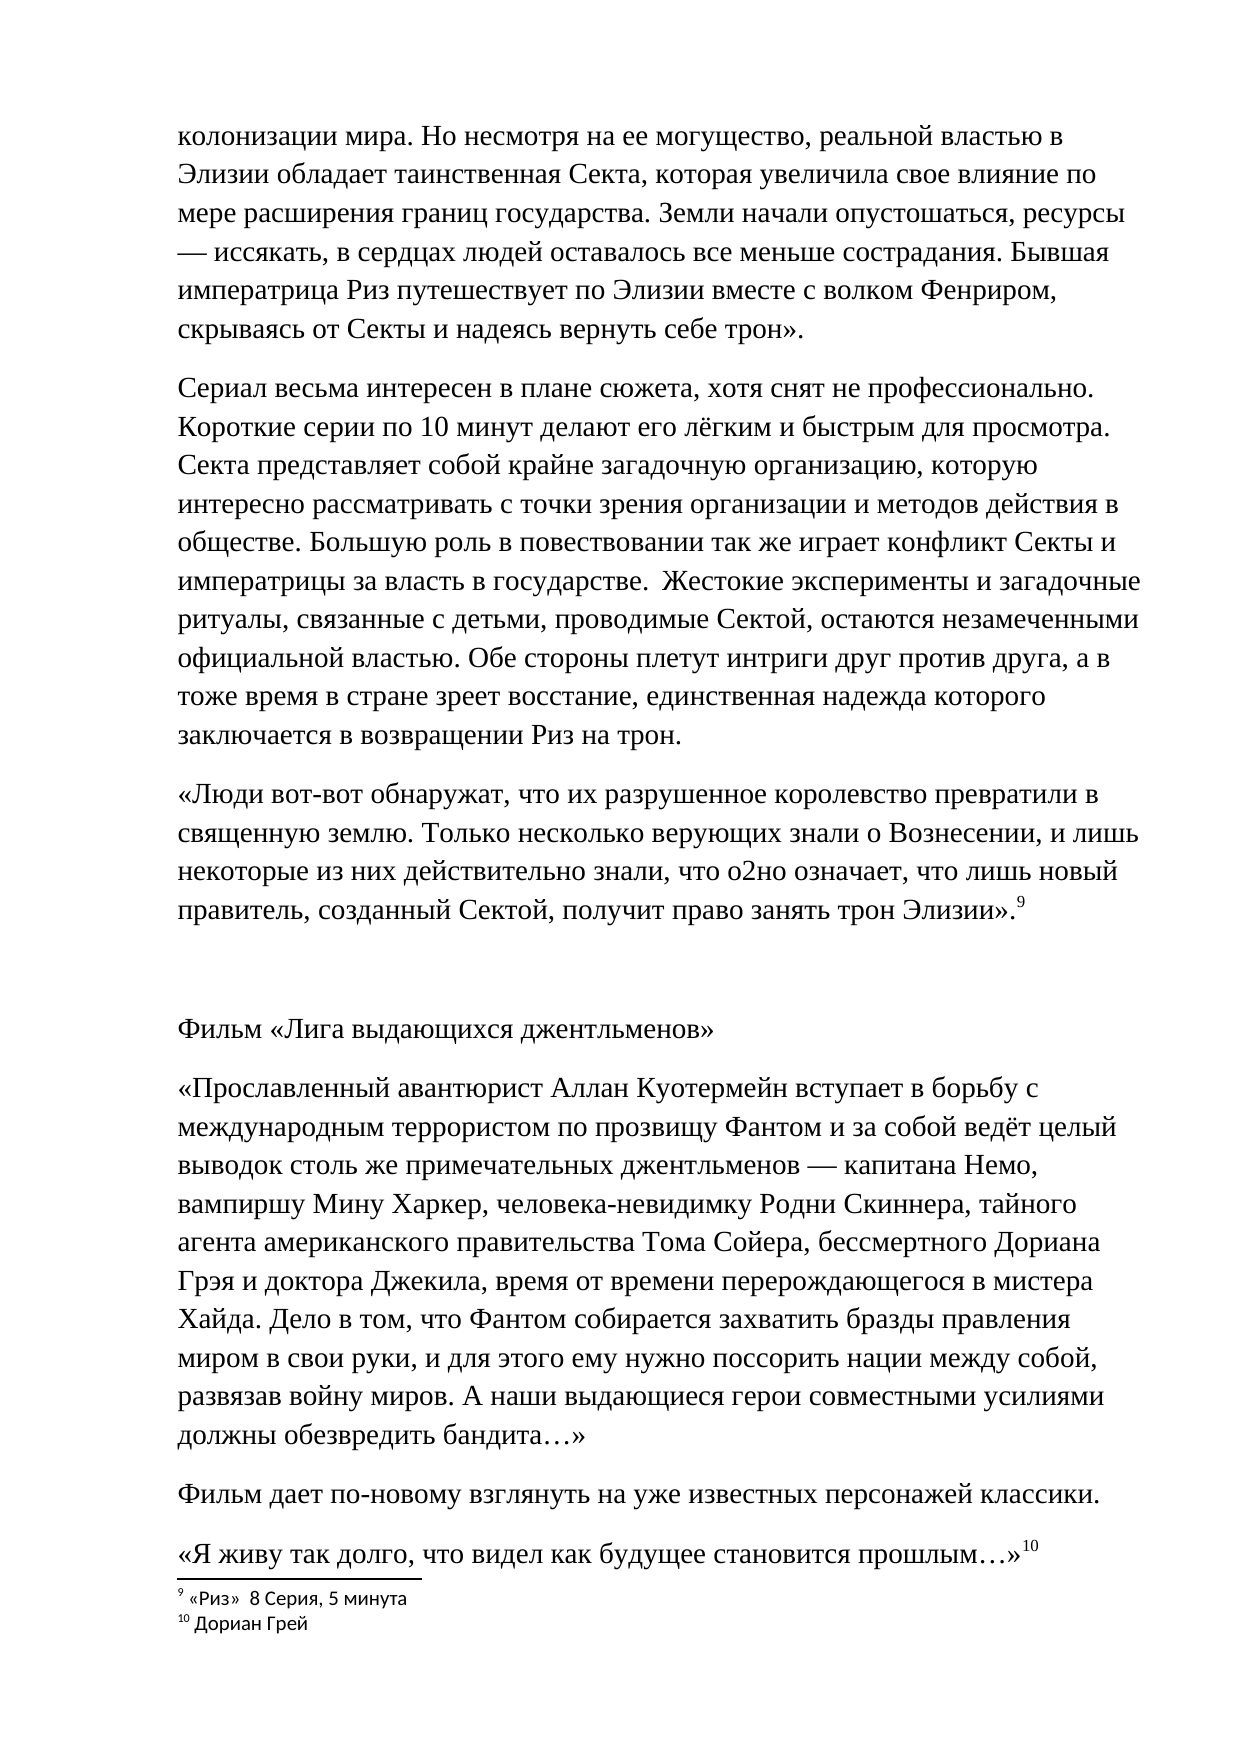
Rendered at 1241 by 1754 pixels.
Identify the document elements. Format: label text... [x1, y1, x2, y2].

text Фильм «Лига выдающихся джентльменов» [177, 1011, 1152, 1044]
text «Прославленный авантюрист Аллан Куотермейн вступает в борьбу с международным террористом по прозвищу Фантом и за собой ведёт целый выводок столь же примечательных джентльменов — капитана Немо, вампиршу Мину Харкер, человека-невидимку Родни Скиннера, тайного агента американского правительства Тома Сойера, бессмертного Дориана Грэя и доктора Джекила, время от времени перерождающегося в мистера Хайда. Дело в том, что Фантом собирается захватить бразды правления миром в свои руки, и для этого ему нужно поссорить нации между собой, развязав войну миров. А наши выдающиеся герои совместными усилиями должны обезвредить бандита…» [177, 1070, 1152, 1451]
text Сериал весьма интересен в плане сюжета, хотя снят не профессионально. Короткие серии по 10 минут делают его лёгким и быстрым для просмотра. Секта представляет собой крайне загадочную организацию, которую интересно рассматривать с точки зрения организации и методов действия в обществе. Большую роль в повествовании так же играет конфликт Секты и императрицы за власть в государстве. Жестокие эксперименты и загадочные ритуалы, связанные с детьми, проводимые Сектой, остаются незамеченными официальной властью. Обе стороны плетут интриги друг против друга, а в тоже время в стране зреет восстание, единственная надежда которого заключается в возвращении Риз на трон. [177, 370, 1152, 751]
text «Люди вот-вот обнаружат, что их разрушенное королевство превратили в священную землю. Только несколько верующих знали о Вознесении, и лишь некоторые из них действительно знали, что о2но означает, что лишь новый правитель, созданный Сектой, получит право занять трон Элизии». [177, 776, 1152, 926]
text Фильм дает по-новому взглянуть на уже известных персонажей классики. [177, 1476, 1152, 1510]
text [177, 118, 1152, 344]
text «Я живу так долго, что видел как будущее становится прошлым…» [177, 1536, 1152, 1569]
